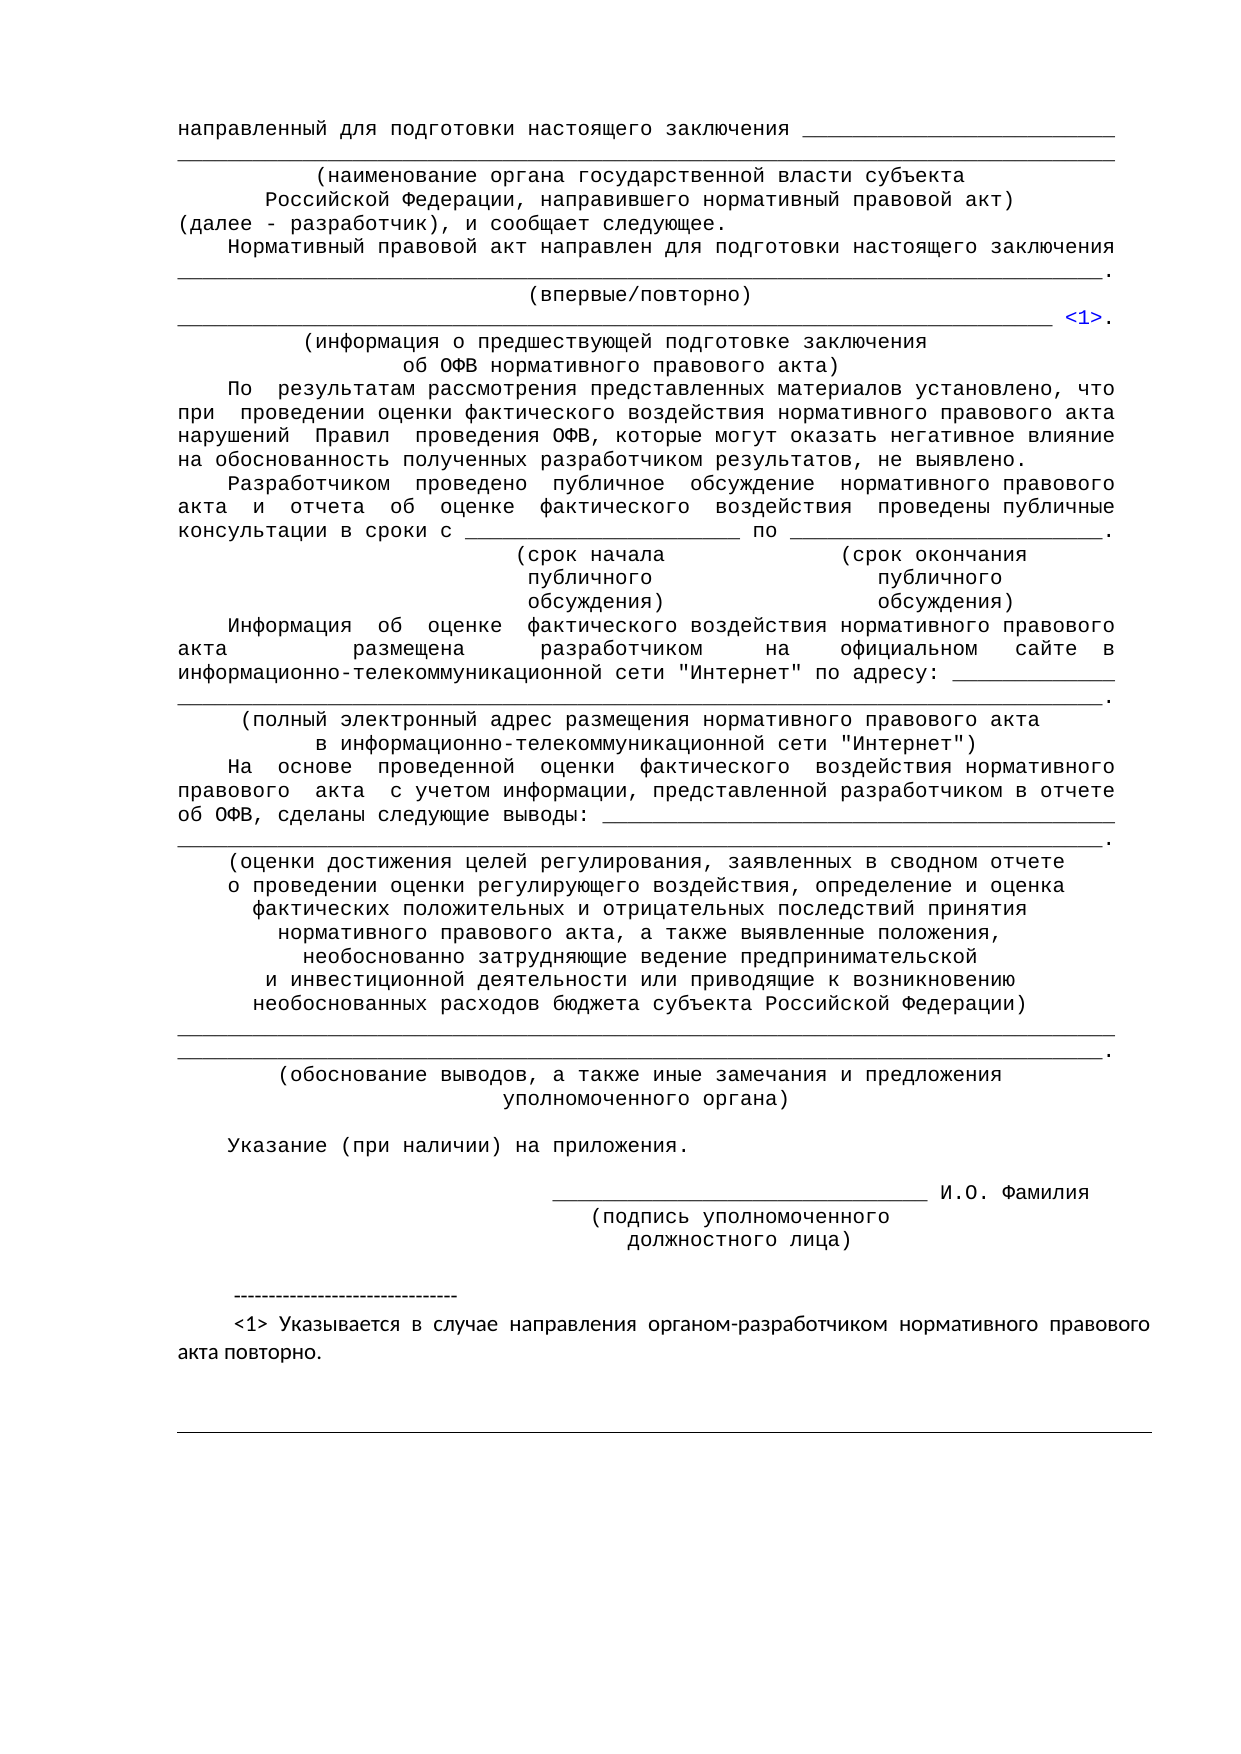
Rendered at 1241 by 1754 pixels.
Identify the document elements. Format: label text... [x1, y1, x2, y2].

text правового акта с учетом информации, представленной разработчиком в отчете [177, 780, 1152, 804]
text -------------------------------- [177, 1281, 1152, 1309]
text (наименование органа государственной власти субъекта [177, 165, 1152, 189]
text информационно-телекоммуникационной сети "Интернет" по адресу: _____________ [177, 662, 1152, 686]
text Нормативный правовой акт направлен для подготовки настоящего заключения [177, 236, 1152, 260]
text фактических положительных и отрицательных последствий принятия [177, 898, 1152, 922]
text обсуждения) обсуждения) [177, 591, 1152, 615]
text (срок начала (срок окончания [177, 544, 1152, 567]
text акта размещена разработчиком на официальном сайте в [177, 638, 1152, 662]
text ______________________________ И.О. Фамилия [177, 1182, 1152, 1206]
text __________________________________________________________________________. [177, 1040, 1152, 1064]
text нарушений Правил проведения ОФВ, которые могут оказать негативное влияние [177, 426, 1152, 449]
text <1> Указывается в случае направления органом-разработчиком нормативного правового акта повторно. [177, 1309, 1152, 1365]
text __________________________________________________________________________. [177, 260, 1152, 284]
text ___________________________________________________________________________ [177, 142, 1152, 165]
text об ОФВ, сделаны следующие выводы: _________________________________________ [177, 804, 1152, 827]
text Указание (при наличии) на приложения. [177, 1135, 1152, 1158]
text (подпись уполномоченного [177, 1206, 1152, 1229]
text при проведении оценки фактического воздействия нормативного правового акта [177, 402, 1152, 426]
text Информация об оценке фактического воздействия нормативного правового [177, 615, 1152, 638]
text и инвестиционной деятельности или приводящие к возникновению [177, 969, 1152, 993]
text Разработчиком проведено публичное обсуждение нормативного правового [177, 473, 1152, 496]
text (оценки достижения целей регулирования, заявленных в сводном отчете [177, 851, 1152, 875]
text консультации в сроки с ______________________ по _________________________. [177, 520, 1152, 544]
text публичного публичного [177, 567, 1152, 591]
text о проведении оценки регулирующего воздействия, определение и оценка [177, 875, 1152, 898]
text (информация о предшествующей подготовке заключения [177, 331, 1152, 354]
text в информационно-телекоммуникационной сети "Интернет") [177, 733, 1152, 757]
text По результатам рассмотрения представленных материалов установлено, что [177, 378, 1152, 402]
text (далее - разработчик), и сообщает следующее. [177, 213, 1152, 236]
text Российской Федерации, направившего нормативный правовой акт) [177, 189, 1152, 213]
text (полный электронный адрес размещения нормативного правового акта [177, 709, 1152, 733]
text на обоснованность полученных разработчиком результатов, не выявлено. [177, 449, 1152, 473]
text (впервые/повторно) [177, 284, 1152, 307]
text акта и отчета об оценке фактического воздействия проведены публичные [177, 496, 1152, 520]
text необоснованных расходов бюджета субъекта Российской Федерации) [177, 993, 1152, 1017]
text ___________________________________________________________________________ [177, 1017, 1152, 1040]
text __________________________________________________________________________. [177, 827, 1152, 851]
text На основе проведенной оценки фактического воздействия нормативного [177, 757, 1152, 780]
text должностного лица) [177, 1229, 1152, 1253]
text ______________________________________________________________________ <1>. [177, 307, 1152, 331]
text нормативного правового акта, а также выявленные положения, [177, 922, 1152, 946]
text направленный для подготовки настоящего заключения _________________________ [177, 118, 1152, 142]
text об ОФВ нормативного правового акта) [177, 354, 1152, 378]
text уполномоченного органа) [177, 1088, 1152, 1111]
text необоснованно затрудняющие ведение предпринимательской [177, 946, 1152, 969]
text (обоснование выводов, а также иные замечания и предложения [177, 1064, 1152, 1088]
text __________________________________________________________________________. [177, 686, 1152, 709]
